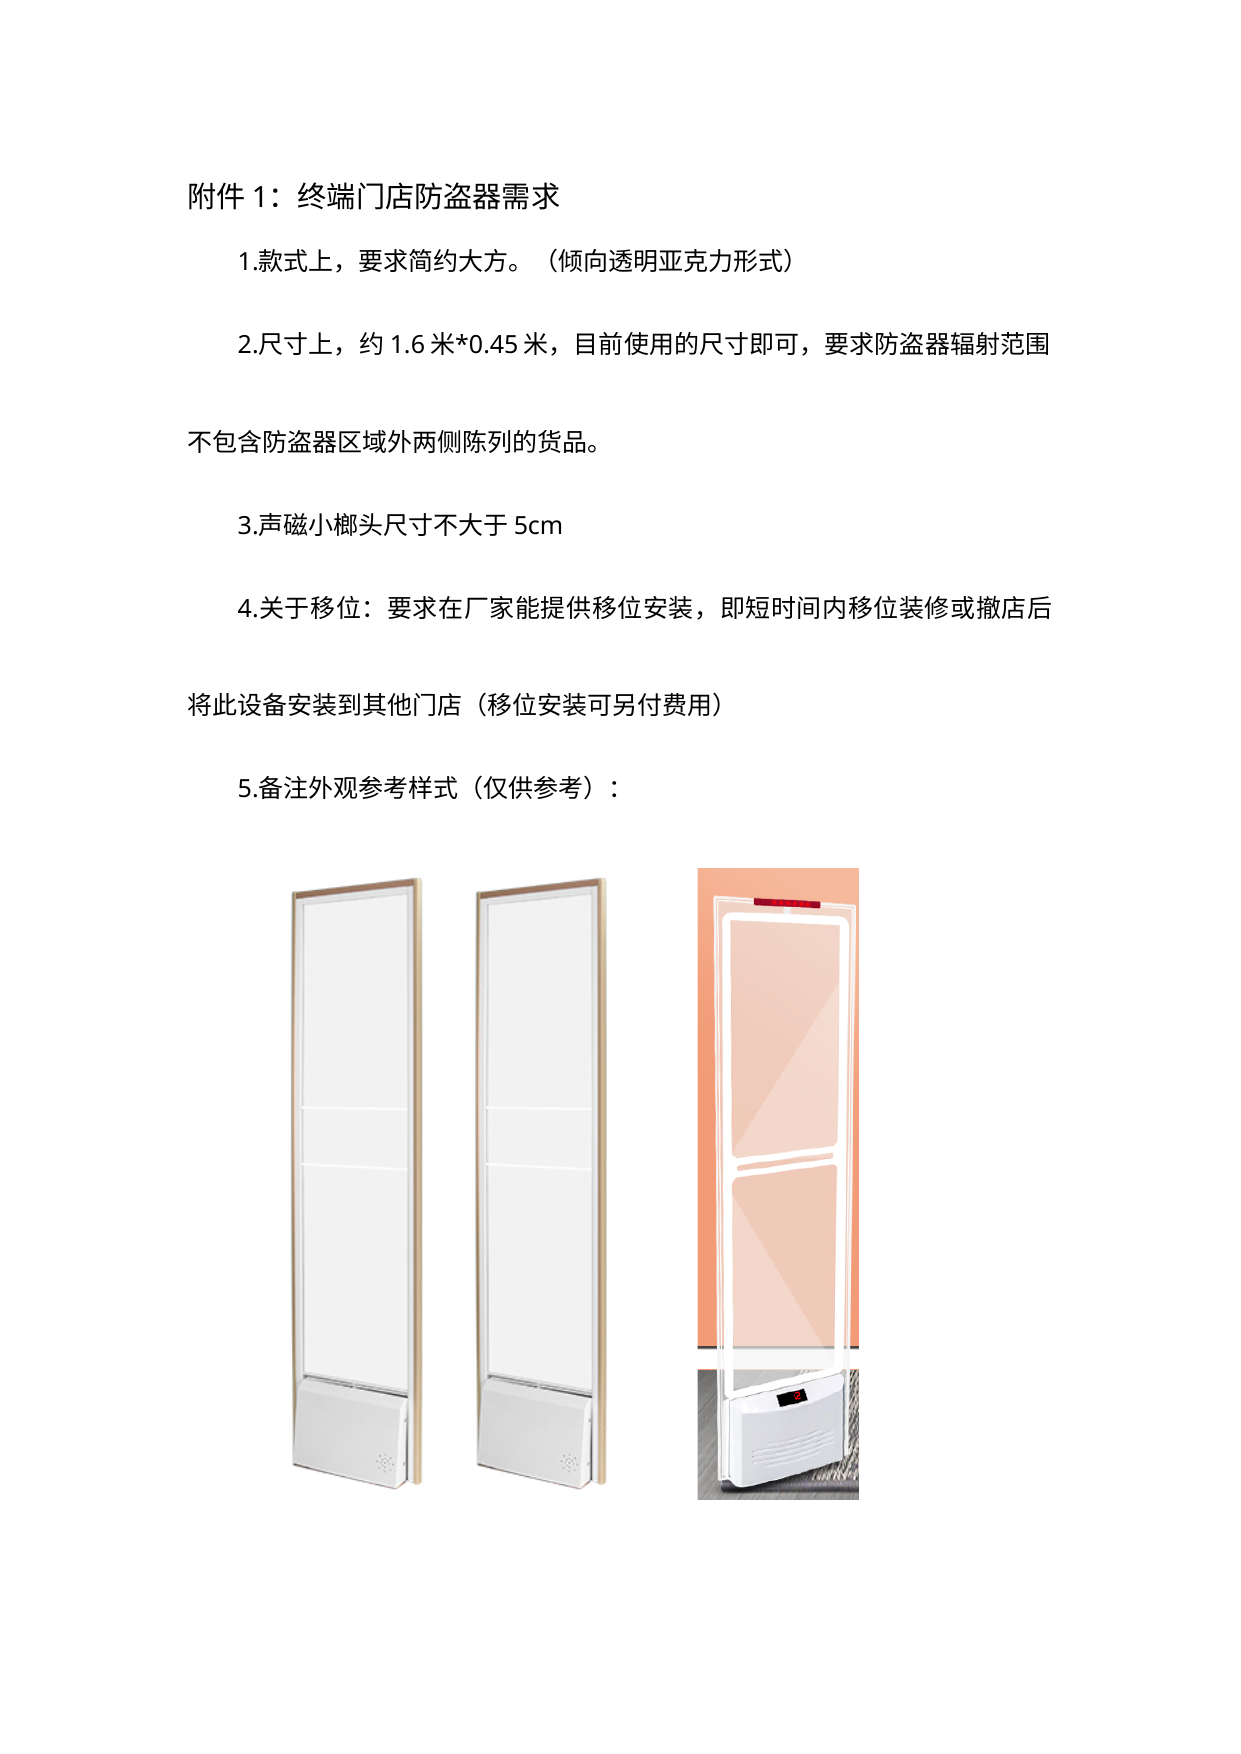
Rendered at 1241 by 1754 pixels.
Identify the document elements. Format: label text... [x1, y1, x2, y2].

text 附件1：终端门店防盗器需求 [187, 162, 1053, 227]
list 2.尺寸上，约1.6米*0.45米，目前使用的尺寸即可，要求防盗器辐射范围不包含防盗器区域外两侧陈列的货品。 [187, 310, 1053, 473]
list 1.款式上，要求简约大方。（倾向透明亚克力形式） [187, 227, 1053, 292]
list 5.备注外观参考样式（仅供参考）： [187, 754, 1053, 819]
picture [697, 868, 859, 1500]
picture [262, 837, 632, 1500]
list 3.声磁小榔头尺寸不大于5cm [187, 491, 1053, 556]
list 4.关于移位：要求在厂家能提供移位安装，即短时间内移位装修或撤店后将此设备安装到其他门店（移位安装可另付费用） [187, 574, 1053, 736]
